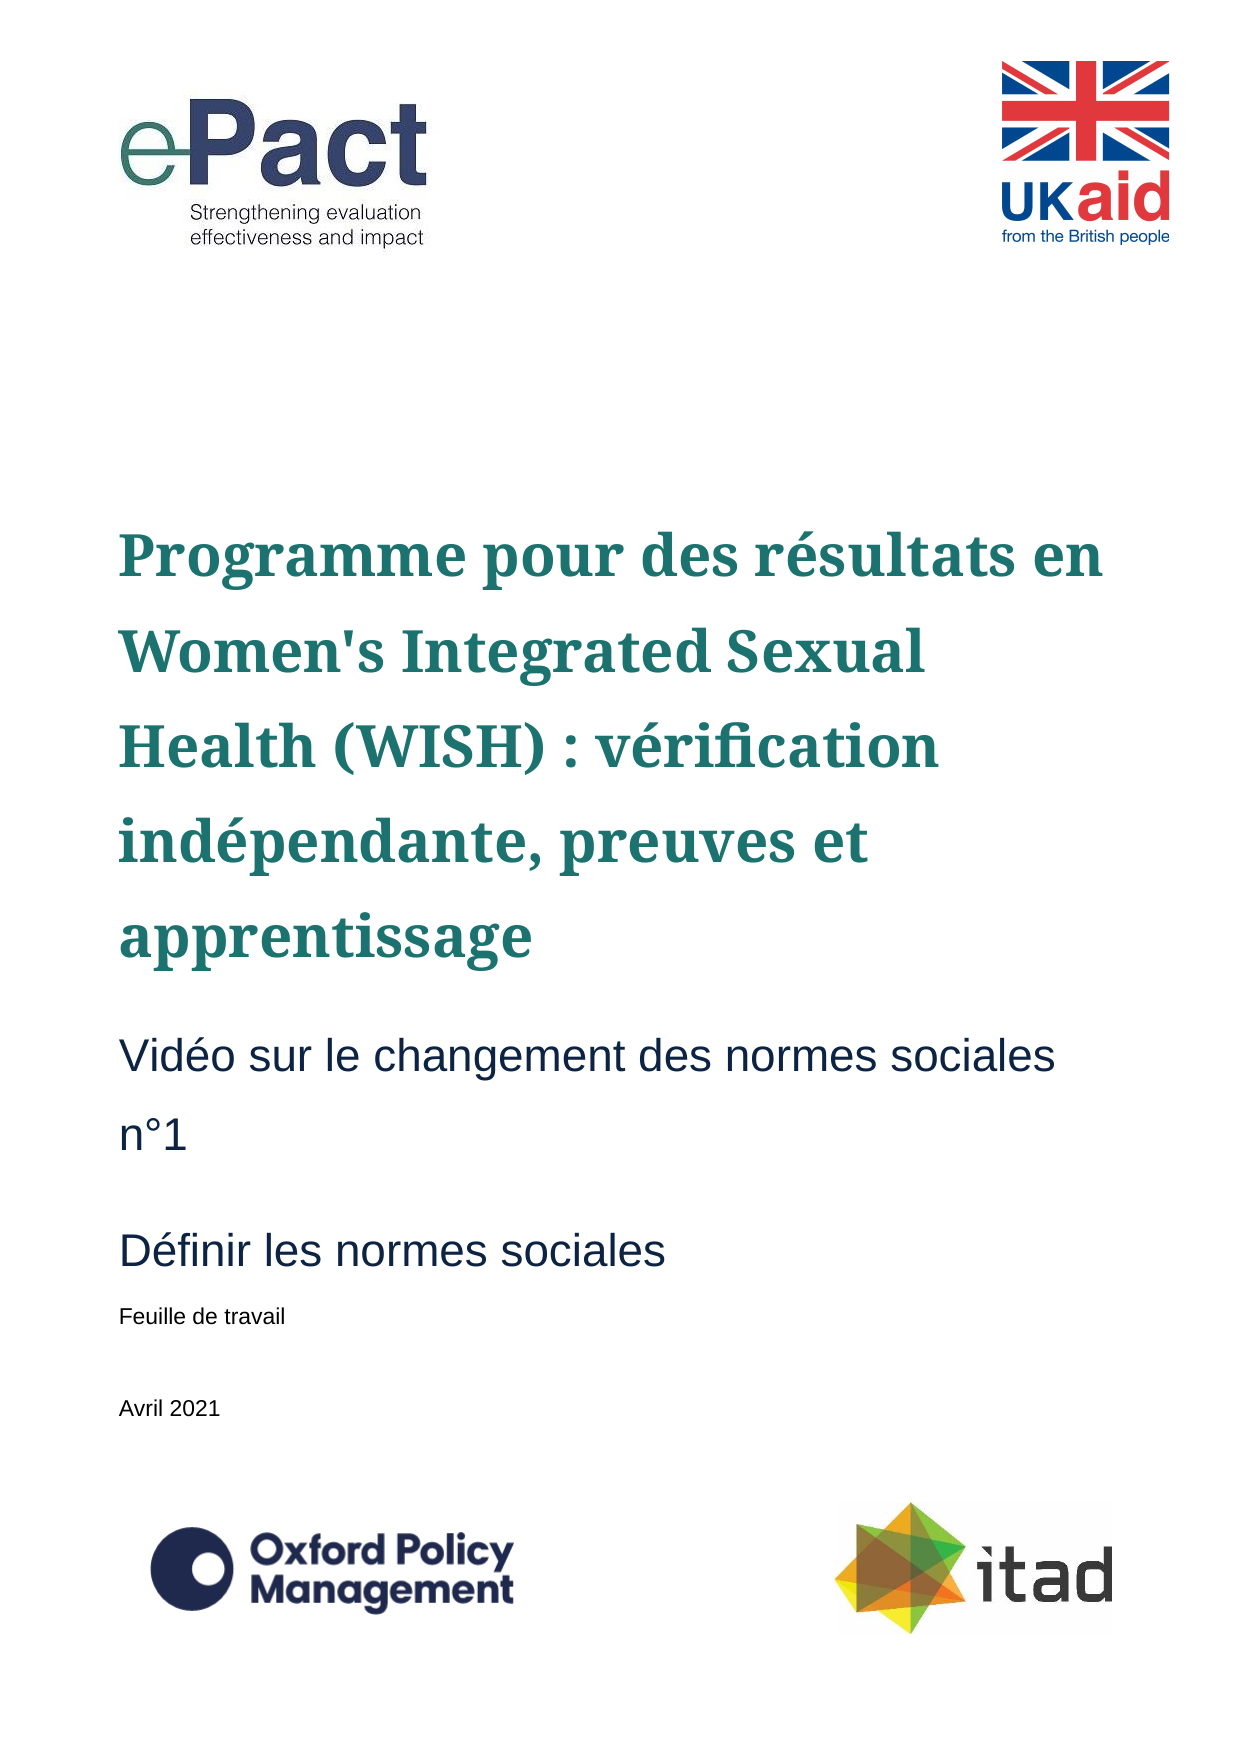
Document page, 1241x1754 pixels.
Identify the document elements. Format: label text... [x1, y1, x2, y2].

title Programme pour des résultats en Women's Integrated Sexual Health (WISH) : vérification indépendante, preuves et apprentissage [118, 514, 1122, 975]
text Définir les normes sociales [118, 1224, 1122, 1277]
text Vidéo sur le changement des normes sociales n°1 [118, 1028, 1122, 1160]
picture [1002, 61, 1170, 245]
picture [118, 72, 449, 265]
picture [118, 1500, 546, 1636]
text Feuille de travail [118, 1303, 1122, 1329]
picture [834, 1502, 1112, 1634]
